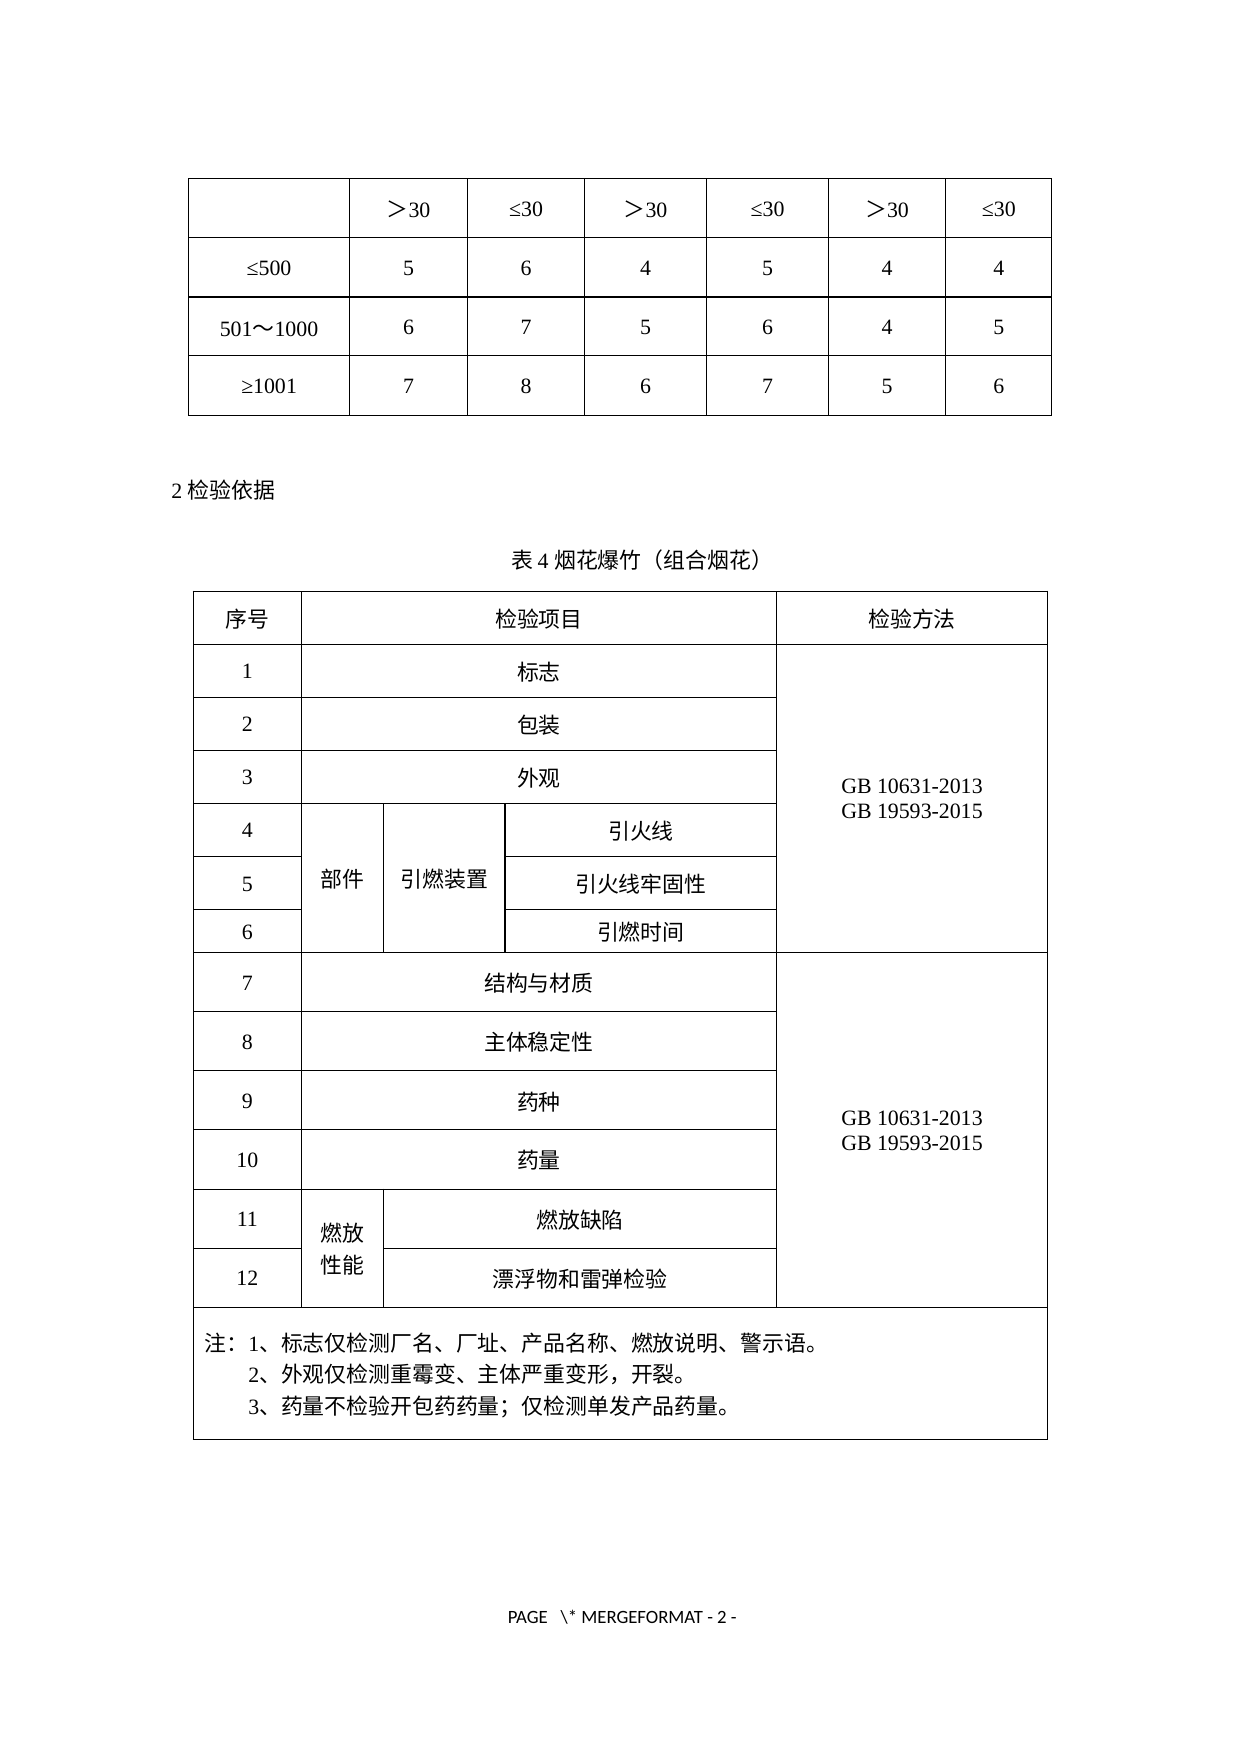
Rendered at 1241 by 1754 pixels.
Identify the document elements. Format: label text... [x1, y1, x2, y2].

table_cell 10 [194, 1130, 301, 1188]
table_cell ≤30 [468, 179, 584, 237]
table_cell 5 [585, 298, 706, 355]
table_cell 3 [194, 751, 301, 803]
table_cell ＞30 [829, 179, 945, 237]
table_cell 2 [194, 698, 301, 750]
table_cell 7 [194, 953, 301, 1011]
table_cell 6 [194, 910, 301, 952]
table_cell ≤30 [946, 179, 1051, 237]
table_cell 引火线牢固性 [506, 857, 776, 909]
table_cell ≤30 [707, 179, 828, 237]
table_cell 6 [585, 356, 706, 414]
table_cell 引火线 [506, 804, 776, 856]
table_cell 4 [829, 238, 945, 296]
table_cell 外观 [302, 751, 776, 803]
table_cell 4 [194, 804, 301, 856]
table_cell 4 [829, 298, 945, 355]
table_cell 8 [194, 1012, 301, 1070]
text 2 检验依据 [171, 461, 1069, 507]
table_cell 引燃装置 [384, 804, 504, 952]
table_cell 5 [946, 298, 1051, 355]
table_cell 1 [194, 645, 301, 697]
table_cell 4 [585, 238, 706, 296]
table_cell 9 [194, 1071, 301, 1129]
table_cell ≥1001 [189, 356, 349, 414]
table_cell GB 10631-2013 GB 19593-2015 [777, 953, 1047, 1307]
table_cell 引燃时间 [506, 910, 776, 952]
table_header 检验项目 [302, 592, 776, 644]
table_cell 燃放缺陷 [384, 1190, 776, 1247]
table_cell 7 [468, 298, 584, 355]
table_cell 标志 [302, 645, 776, 697]
table_cell 12 [194, 1249, 301, 1307]
table_cell 注：1、标志仅检测厂名、厂址、产品名称、燃放说明、警示语。 2、外观仅检测重霉变、主体严重变形，开裂。 3、药量不检验开包药药量；仅检测单发产品药量。 [194, 1308, 1047, 1439]
table_header 序号 [194, 592, 301, 644]
table_cell 药量 [302, 1130, 776, 1188]
table_cell 5 [707, 238, 828, 296]
table_cell 4 [946, 238, 1051, 296]
table_cell 燃放性能 [302, 1190, 383, 1307]
table_cell ＞30 [350, 179, 467, 237]
table_cell 5 [194, 857, 301, 909]
table_cell 漂浮物和雷弹检验 [384, 1249, 776, 1307]
table_cell 主体稳定性 [302, 1012, 776, 1070]
table_cell GB 10631-2013 GB 19593-2015 [777, 645, 1047, 952]
table_cell 5 [350, 238, 467, 296]
table_cell 11 [194, 1190, 301, 1247]
table_cell 6 [946, 356, 1051, 414]
table_cell 7 [707, 356, 828, 414]
table_cell 结构与材质 [302, 953, 776, 1011]
table_cell 8 [468, 356, 584, 414]
table_cell 部件 [302, 804, 383, 952]
table_cell ≤500 [189, 238, 349, 296]
table_cell 7 [350, 356, 467, 414]
table_cell ＞30 [585, 179, 706, 237]
table_cell 6 [468, 238, 584, 296]
text 表4 烟花爆竹（组合烟花） [171, 532, 1069, 578]
table_cell 6 [350, 298, 467, 355]
table_header 检验方法 [777, 592, 1047, 644]
table_cell 药种 [302, 1071, 776, 1129]
table_cell 501～1000 [189, 298, 349, 355]
table_cell 包装 [302, 698, 776, 750]
table_cell 5 [829, 356, 945, 414]
table_cell 6 [707, 298, 828, 355]
